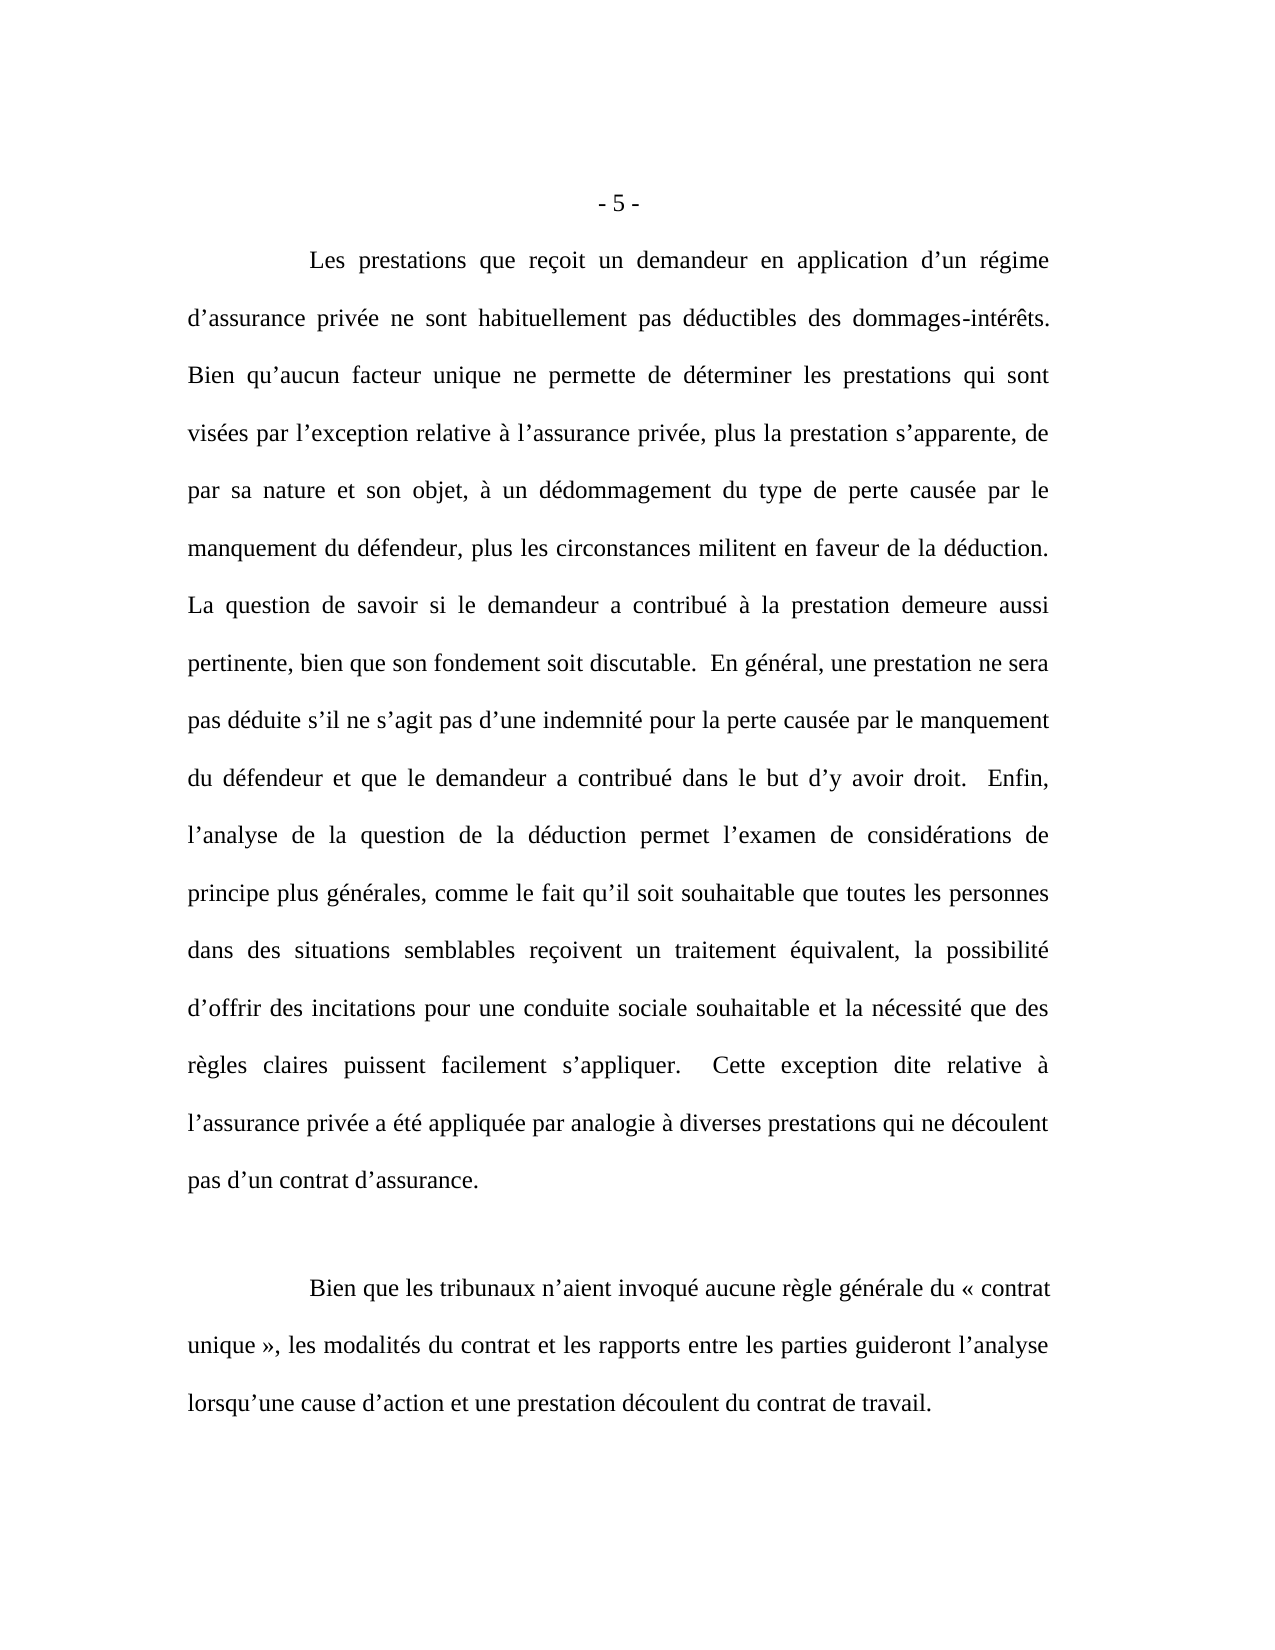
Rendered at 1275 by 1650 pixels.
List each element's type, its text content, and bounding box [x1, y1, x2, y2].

text Bien que les tribunaux n’aient invoqué aucune règle générale du « contrat unique », les modalités du contrat et les rapports entre les parties guideront l’analyse lorsqu’une cause d’action et une prestation découlent du contrat de travail. [187, 1273, 1050, 1416]
text Les prestations que reçoit un demandeur en application d’un régime d’assurance privée ne sont habituellement pas déductibles des dommages-intérêts. Bien qu’aucun facteur unique ne permette de déterminer les prestations qui sont visées par l’exception relative à l’assurance privée, plus la prestation s’apparente, de par sa nature et son objet, à un dédommagement du type de perte causée par le manquement du défendeur, plus les circonstances militent en faveur de la déduction. La question de savoir si le demandeur a contribué à la prestation demeure aussi pertinente, bien que son fondement soit discutable. En général, une prestation ne sera pas déduite s’il ne s’agit pas d’une indemnité pour la perte causée par le manquement du défendeur et que le demandeur a contribué dans le but d’y avoir droit. Enfin, l’analyse de la question de la déduction permet l’examen de considérations de principe plus générales, comme le fait qu’il soit souhaitable que toutes les personnes dans des situations semblables reçoivent un traitement équivalent, la possibilité d’offrir des incitations pour une conduite sociale souhaitable et la nécessité que des règles claires puissent facilement s’appliquer. Cette exception dite relative à l’assurance privée a été appliquée par analogie à diverses prestations qui ne découlent pas d’un contrat d’assurance. [187, 245, 1050, 1194]
